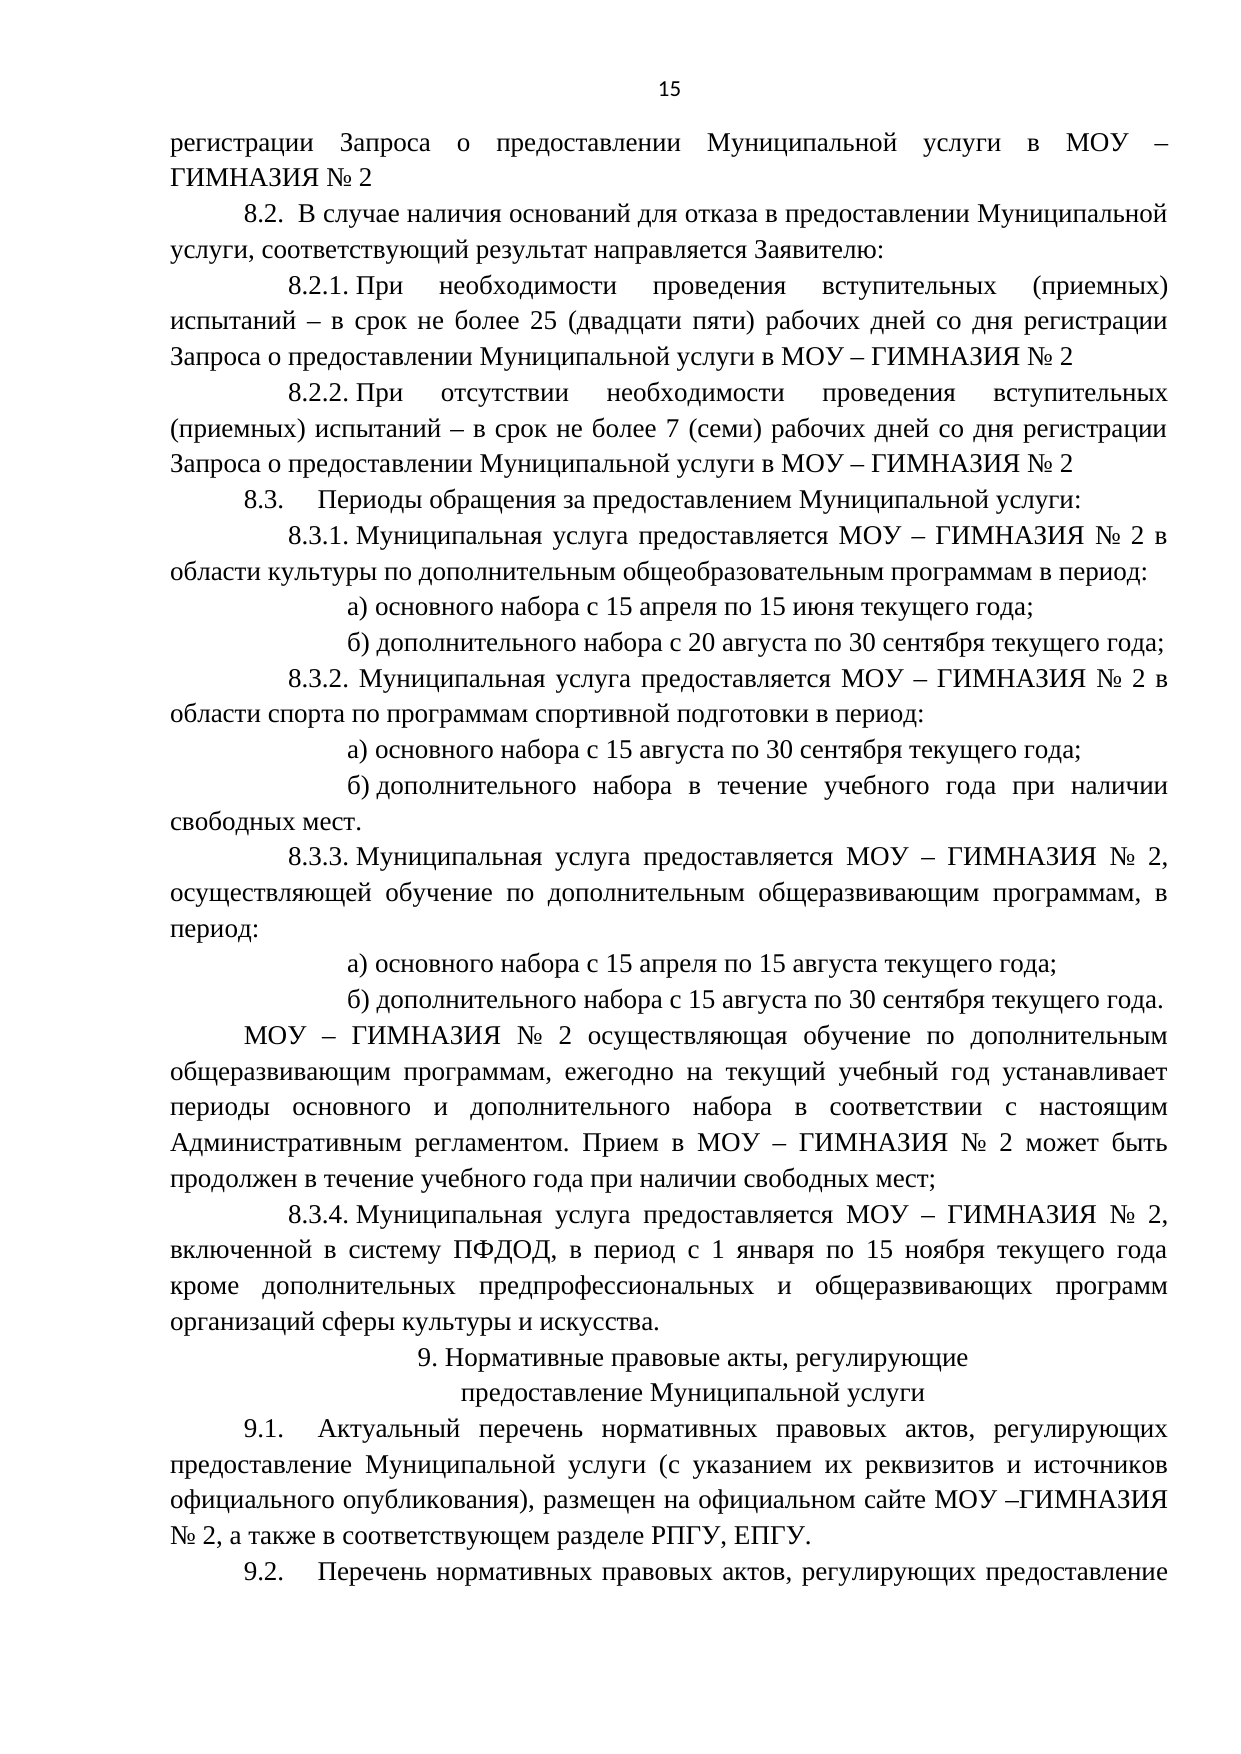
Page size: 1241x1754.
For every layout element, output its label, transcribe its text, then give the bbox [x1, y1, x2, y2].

text 8.3.4. Муниципальная услуга предоставляется МОУ – ГИМНАЗИЯ № 2, включенной в систему ПФДОД, в период с 1 января по 15 ноября текущего года кроме дополнительных предпрофессиональных и общеразвивающих программ организаций сферы культуры и искусства. [170, 1198, 1169, 1336]
text 8.3.1. Муниципальная услуга предоставляется МОУ – ГИМНАЗИЯ № 2 в области культуры по дополнительным общеобразовательным программам в период: [170, 519, 1169, 586]
list Периоды обращения за предоставлением Муниципальной услуги: [243, 483, 1169, 514]
text 8.2.1. При необходимости проведения вступительных (приемных) испытаний – в срок не более 25 (двадцати пяти) рабочих дней со дня регистрации Запроса о предоставлении Муниципальной услуги в МОУ – ГИМНАЗИЯ № 2 [170, 269, 1169, 371]
text б) дополнительного набора с 15 августа по 30 сентября текущего года. [170, 983, 1169, 1014]
text б) дополнительного набора с 20 августа по 30 сентября текущего года; [170, 626, 1169, 657]
text 8.2. В случае наличия оснований для отказа в предоставлении Муниципальной услуги, соответствующий результат направляется Заявителю: [170, 197, 1169, 264]
text б) дополнительного набора в течение учебного года при наличии свободных мест. [170, 769, 1169, 836]
text 8.2.2. При отсутствии необходимости проведения вступительных (приемных) испытаний – в срок не более 7 (семи) рабочих дней со дня регистрации Запроса о предоставлении Муниципальной услуги в МОУ – ГИМНАЗИЯ № 2 [170, 376, 1169, 478]
text 8.3.3. Муниципальная услуга предоставляется МОУ – ГИМНАЗИЯ № 2, осуществляющей обучение по дополнительным общеразвивающим программам, в период: [170, 840, 1169, 943]
text МОУ – ГИМНАЗИЯ № 2 осуществляющая обучение по дополнительным общеразвивающим программам, ежегодно на текущий учебный год устанавливает периоды основного и дополнительного набора в соответствии с настоящим Административным регламентом. Прием в МОУ – ГИМНАЗИЯ № 2 может быть продолжен в течение учебного года при наличии свободных мест; [170, 1019, 1169, 1193]
text а) основного набора с 15 августа по 30 сентября текущего года; [170, 733, 1169, 764]
text а) основного набора с 15 апреля по 15 августа текущего года; [170, 948, 1169, 979]
text предоставление Муниципальной услуги [217, 1376, 1169, 1407]
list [170, 126, 1169, 193]
text 8.3.2. Муниципальная услуга предоставляется МОУ – ГИМНАЗИЯ № 2 в области спорта по программам спортивной подготовки в период: [170, 662, 1169, 729]
text а) основного набора с 15 апреля по 15 июня текущего года; [170, 590, 1169, 621]
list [170, 1555, 1169, 1586]
list Актуальный перечень нормативных правовых актов, регулирующих предоставление Муниципальной услуги (с указанием их реквизитов и источников официального опубликования), размещен на официальном сайте МОУ –ГИМНАЗИЯ № 2, а также в соответствующем разделе РПГУ, ЕПГУ. [170, 1412, 1169, 1550]
text 9. Нормативные правовые акты, регулирующие [217, 1341, 1169, 1372]
